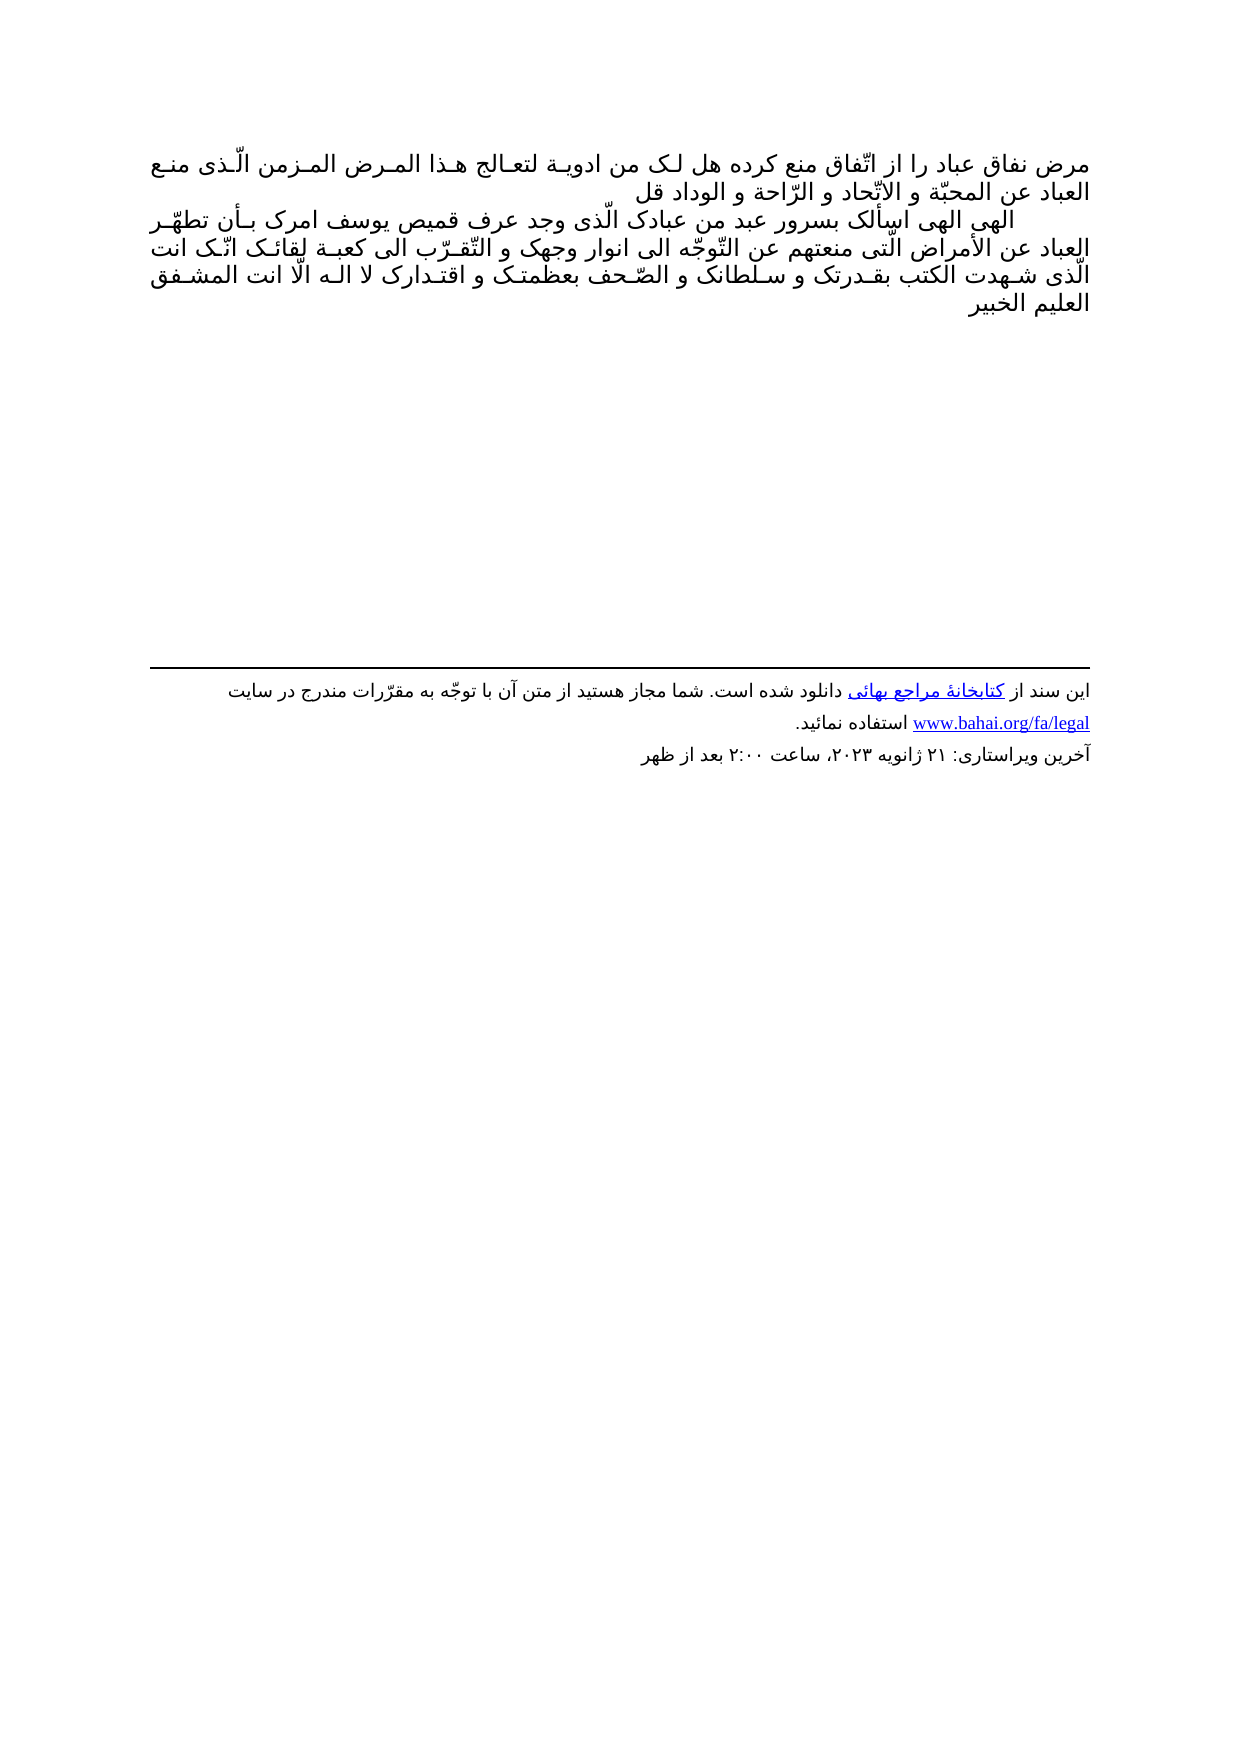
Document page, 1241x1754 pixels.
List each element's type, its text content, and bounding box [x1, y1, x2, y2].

text این سند از کتابخانهٔ مراجع بهائی دانلود شده است. شما مجاز هستید از متن آن با توجّه به مقرّرات مندرج در سایت www.bahai.org/fa/legal استفاده نمائید. [150, 679, 1090, 733]
text آخرین ویراستاری: ۲۱ ژانویه ۲۰۲٣، ساعت ٢:٠٠ بعد از ظهر [150, 744, 1090, 766]
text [150, 150, 1090, 206]
text الهی الهی اسألک بسرور عبد من عبادک الّذی وجد عرف قمیص یوسف امرک بأن تطهّر العباد عن الأمراض الّتی منعتهم عن التّوجّه الی انوار وجهک و التّقرّب الی کعبة لقائک انّک انت الّذی شهدت الکتب بقدرتک و سلطانک و الصّحف بعظمتک و اقتدارک لا اله الّا انت المشفق العلیم الخبیر [150, 206, 1090, 317]
